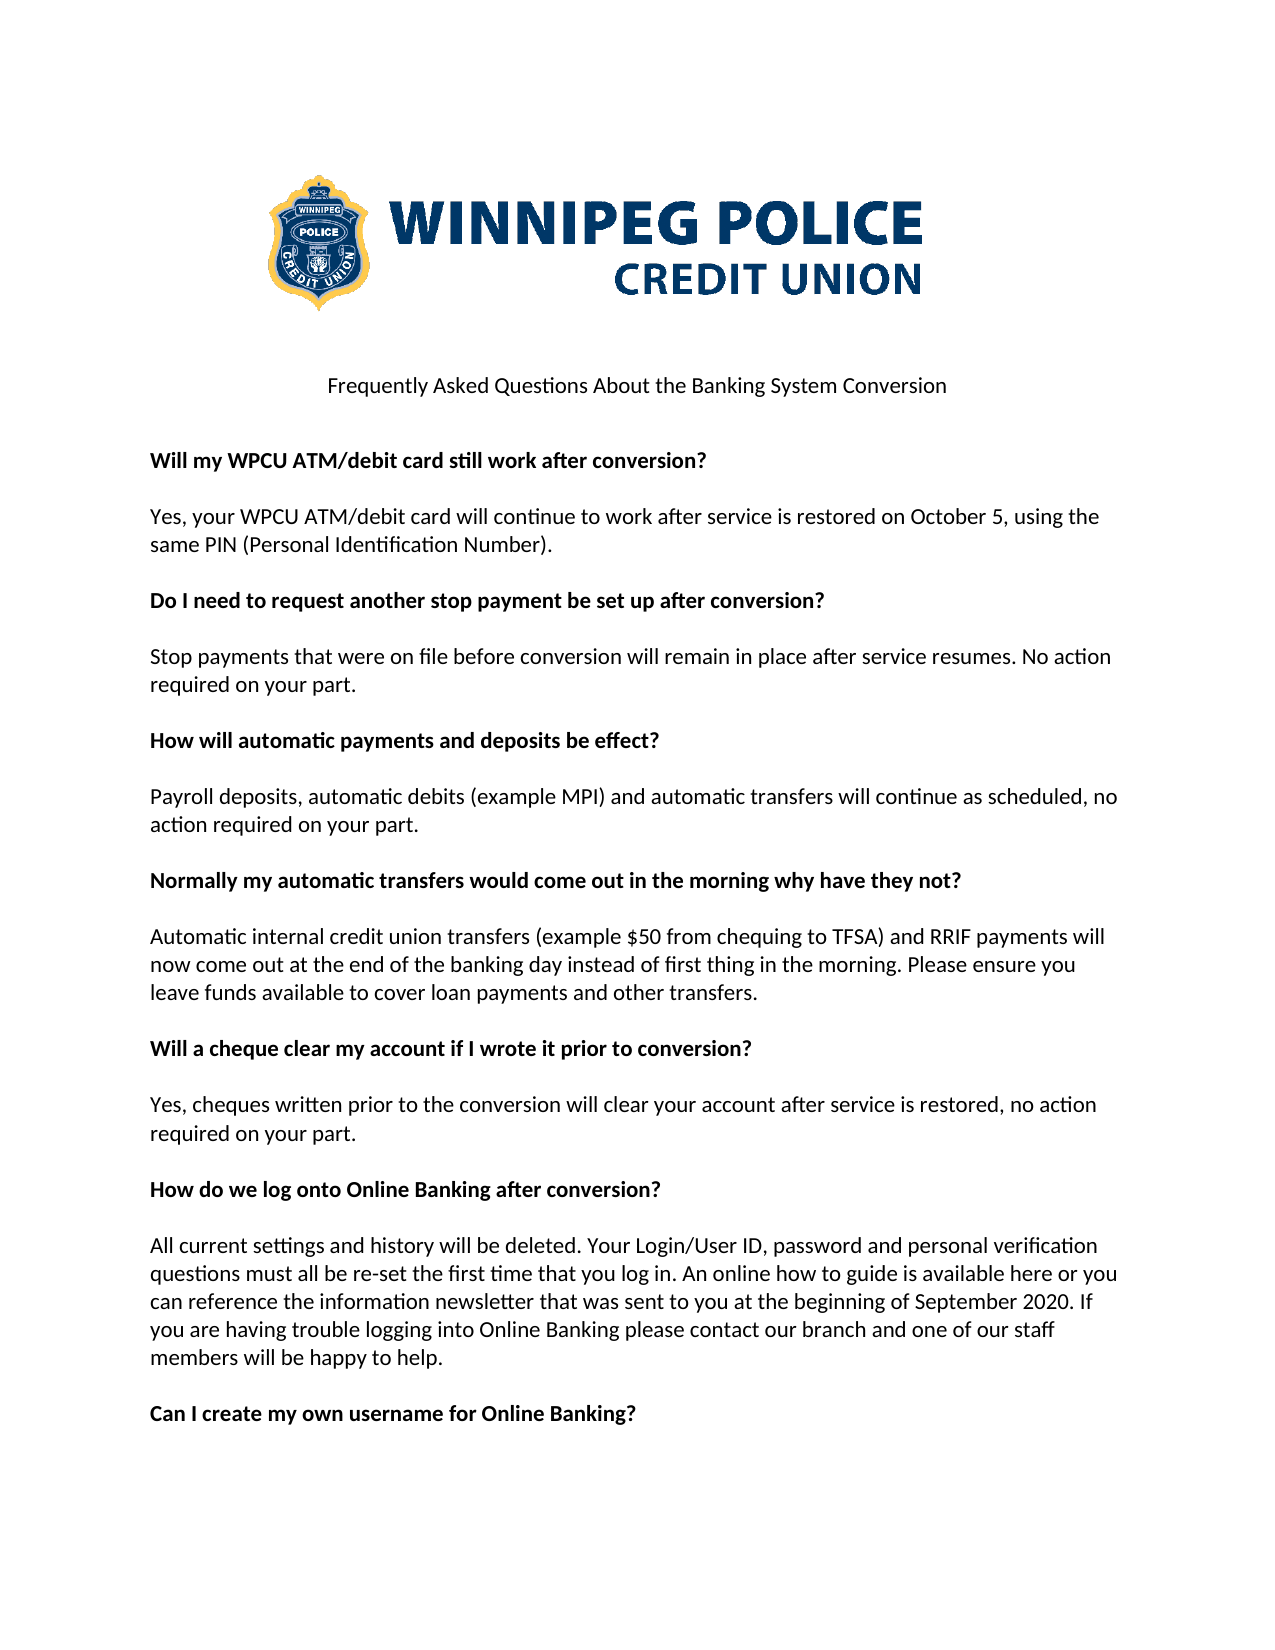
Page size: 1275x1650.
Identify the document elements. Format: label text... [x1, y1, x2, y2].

text Frequently Asked Questions About the Banking System Conversion [150, 371, 1125, 399]
text Payroll deposits, automatic debits (example MPI) and automatic transfers will continue as scheduled, no action required on your part. [150, 782, 1125, 838]
text Will a cheque clear my account if I wrote it prior to conversion? [150, 1034, 1125, 1063]
text Normally my automatic transfers would come out in the morning why have they not? [150, 866, 1125, 894]
text Automatic internal credit union transfers (example $50 from chequing to TFSA) and RRIF payments will now come out at the end of the banking day instead of first thing in the morning. Please ensure you leave funds available to cover loan payments and other transfers. [150, 922, 1125, 1007]
text Stop payments that were on file before conversion will remain in place after service resumes. No action required on your part. [150, 642, 1125, 698]
text Yes, your WPCU ATM/debit card will continue to work after service is restored on October 5, using the same PIN (Personal Identification Number). [150, 502, 1125, 558]
text Will my WPCU ATM/debit card still work after conversion? [150, 446, 1125, 474]
text How do we log onto Online Banking after conversion? [150, 1175, 1125, 1203]
text Do I need to request another stop payment be set up after conversion? [150, 586, 1125, 642]
text Can I create my own username for Online Banking? [150, 1399, 1125, 1427]
picture [150, 150, 1125, 353]
text All current settings and history will be deleted. Your Login/User ID, password and personal verification questions must all be re-set the first time that you log in. An online how to guide is available here or you can reference the information newsletter that was sent to you at the beginning of September 2020. If you are having trouble logging into Online Banking please contact our branch and one of our staff members will be happy to help. [150, 1231, 1125, 1371]
text Yes, cheques written prior to the conversion will clear your account after service is restored, no action required on your part. [150, 1091, 1125, 1147]
text How will automatic payments and deposits be effect? [150, 726, 1125, 754]
